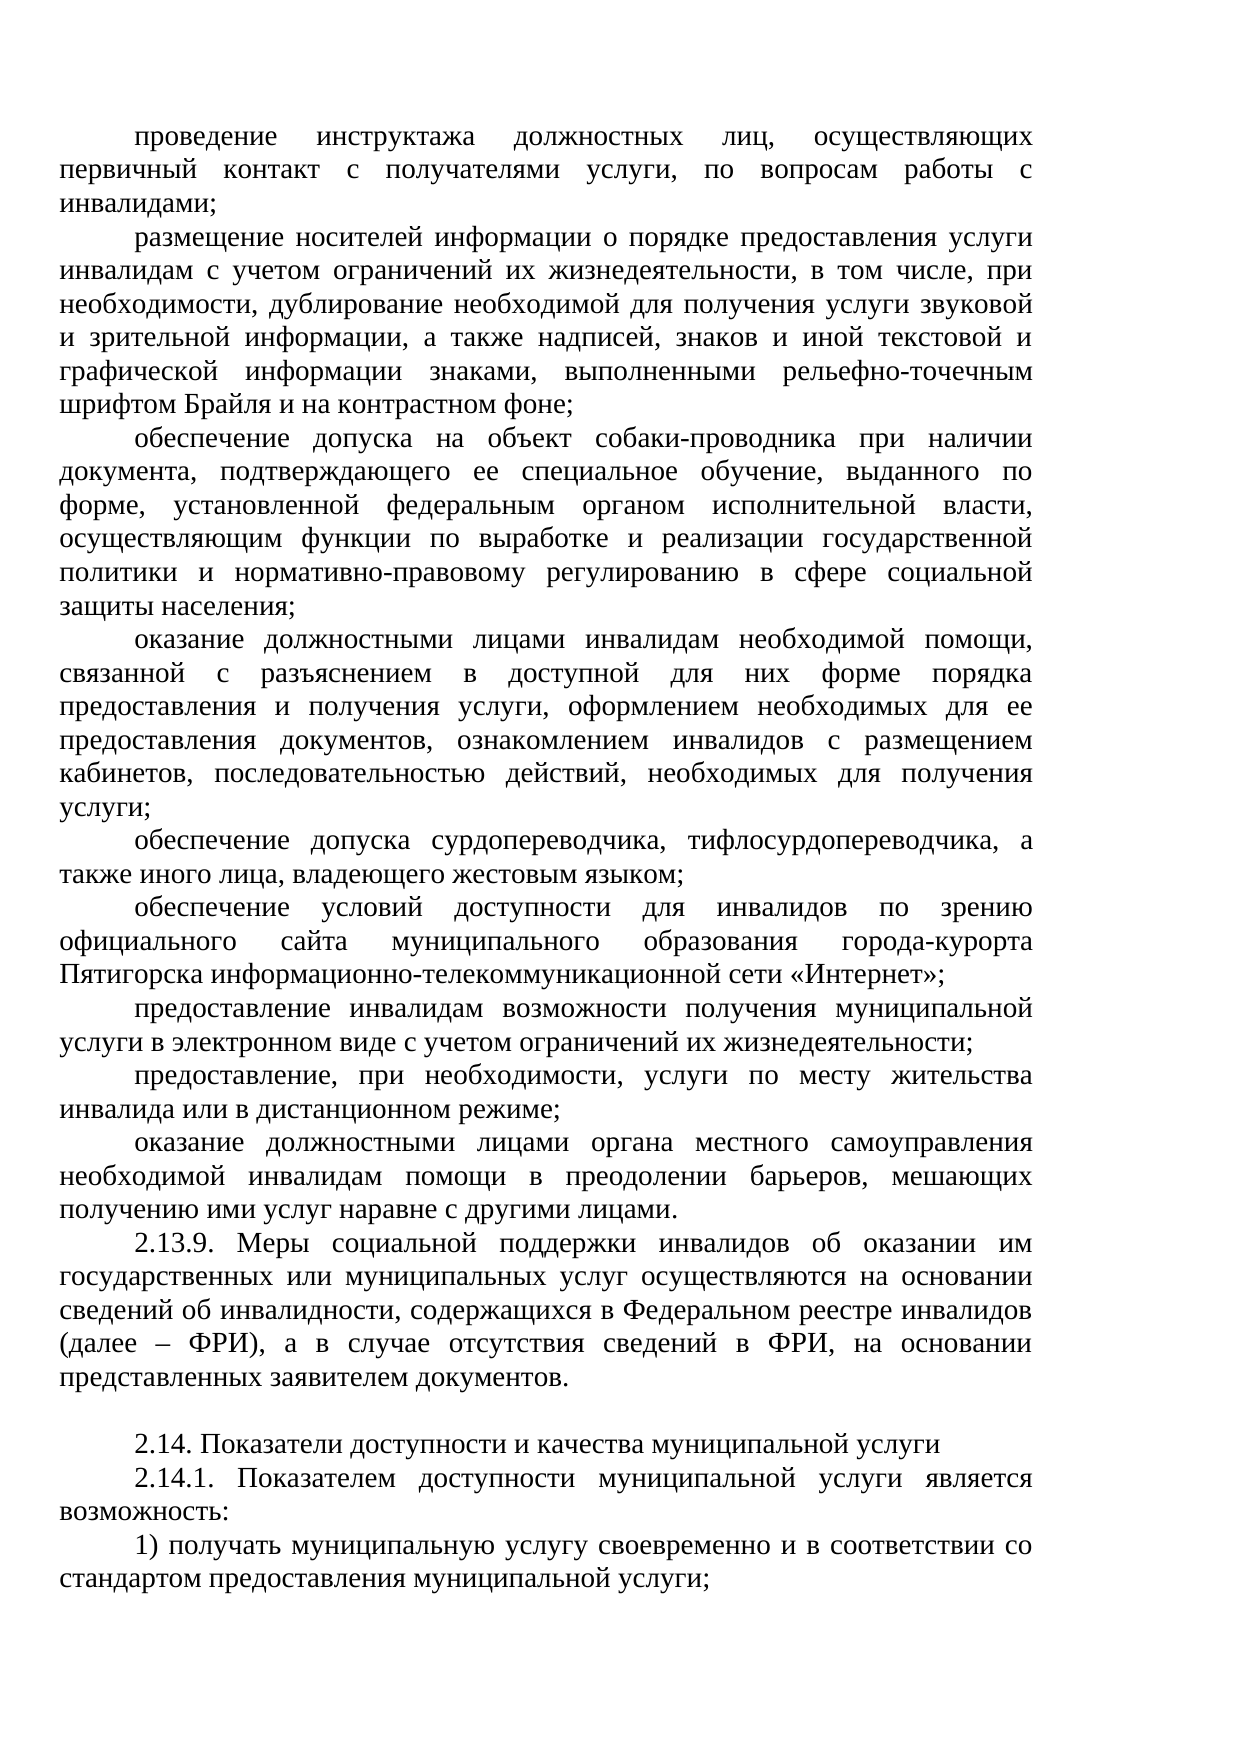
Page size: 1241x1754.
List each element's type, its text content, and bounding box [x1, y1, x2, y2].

text предоставление, при необходимости, услуги по месту жительства инвалида или в дистанционном режиме; [59, 1057, 1033, 1124]
text размещение носителей информации о порядке предоставления услуги инвалидам с учетом ограничений их жизнедеятельности, в том числе, при необходимости, дублирование необходимой для получения услуги звуковой и зрительной информации, а также надписей, знаков и иной текстовой и графической информации знаками, выполненными рельефно-точечным шрифтом Брайля и на контрастном фоне; [59, 219, 1033, 420]
text 2.14.1. Показателем доступности муниципальной услуги является возможность: [59, 1460, 1033, 1527]
text обеспечение допуска сурдопереводчика, тифлосурдопереводчика, а также иного лица, владеющего жестовым языком; [59, 822, 1033, 889]
text 2.14. Показатели доступности и качества муниципальной услуги [59, 1426, 1033, 1460]
text обеспечение допуска на объект собаки-проводника при наличии документа, подтверждающего ее специальное обучение, выданного по форме, установленной федеральным органом исполнительной власти, осуществляющим функции по выработке и реализации государственной политики и нормативно-правовому регулированию в сфере социальной защиты населения; [59, 420, 1033, 621]
text оказание должностными лицами инвалидам необходимой помощи, связанной с разъяснением в доступной для них форме порядка предоставления и получения услуги, оформлением необходимых для ее предоставления документов, ознакомлением инвалидов с размещением кабинетов, последовательностью действий, необходимых для получения услуги; [59, 621, 1033, 822]
text 2.13.9. Меры социальной поддержки инвалидов об оказании им государственных или муниципальных услуг осуществляются на основании сведений об инвалидности, содержащихся в Федеральном реестре инвалидов (далее – ФРИ), а в случае отсутствия сведений в ФРИ, на основании представленных заявителем документов. [59, 1225, 1033, 1393]
text проведение инструктажа должностных лиц, осуществляющих первичный контакт с получателями услуги, по вопросам работы с инвалидами; [59, 118, 1033, 219]
text предоставление инвалидам возможности получения муниципальной услуги в электронном виде с учетом ограничений их жизнедеятельности; [59, 990, 1033, 1057]
text 1) получать муниципальную услугу своевременно и в соответствии со стандартом предоставления муниципальной услуги; [59, 1527, 1033, 1594]
text обеспечение условий доступности для инвалидов по зрению официального сайта муниципального образования города-курорта Пятигорска информационно-телекоммуникационной сети «Интернет»; [59, 889, 1033, 990]
text оказание должностными лицами органа местного самоуправления необходимой инвалидам помощи в преодолении барьеров, мешающих получению ими услуг наравне с другими лицами. [59, 1124, 1033, 1225]
